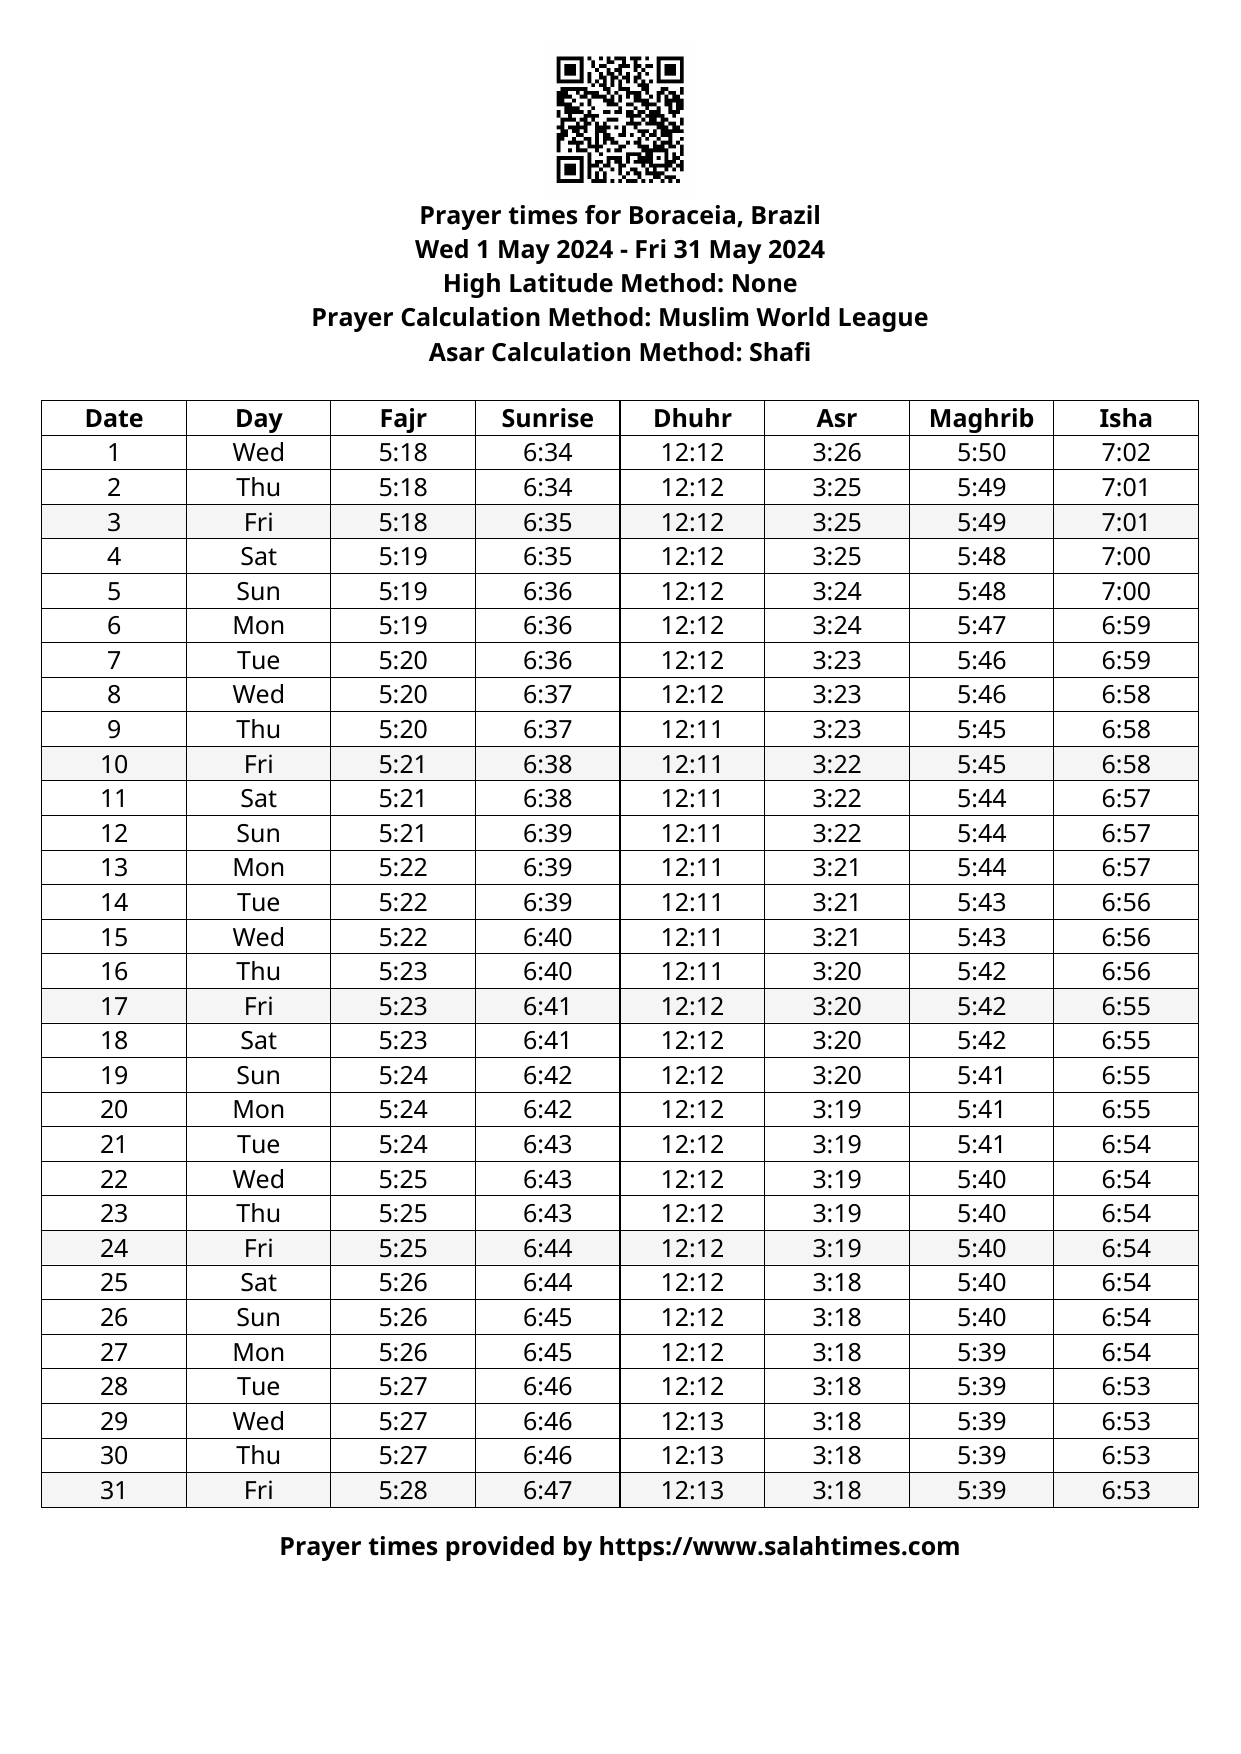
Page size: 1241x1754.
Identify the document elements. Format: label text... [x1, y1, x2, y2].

table_cell 6:38 [476, 747, 619, 780]
table_cell 6:57 [1054, 851, 1198, 884]
table_cell Fri [187, 989, 330, 1022]
table_cell 5:40 [910, 1196, 1053, 1230]
table_cell Thu [187, 954, 330, 988]
table_cell 5:41 [910, 1093, 1053, 1126]
table_cell 5:26 [331, 1335, 475, 1368]
table_cell Sun [187, 1300, 330, 1334]
table_cell Tue [187, 885, 330, 919]
table_cell 5:24 [331, 1127, 475, 1161]
table_cell 6:40 [476, 920, 619, 953]
table_cell 6:36 [476, 643, 619, 677]
table_cell Thu [187, 470, 330, 504]
table_cell Sat [187, 539, 330, 573]
table_cell 3:19 [765, 1127, 909, 1161]
table_cell 3:20 [765, 1058, 909, 1092]
table_header Asr [765, 401, 909, 434]
table_cell 6:37 [476, 678, 619, 711]
table_cell 5:48 [910, 539, 1053, 573]
table_cell 12:12 [621, 1266, 764, 1299]
table_cell 5:25 [331, 1231, 475, 1264]
picture [542, 41, 699, 198]
table_cell 6:39 [476, 885, 619, 919]
text Asar Calculation Method: Shafi [42, 334, 1198, 368]
table_cell 5:42 [910, 1024, 1053, 1057]
table_cell 5:43 [910, 920, 1053, 953]
table_cell 3:18 [765, 1300, 909, 1334]
table_cell Sat [187, 1024, 330, 1057]
table_cell 3:23 [765, 712, 909, 746]
table_cell 5:50 [910, 436, 1053, 469]
table_cell 6:37 [476, 712, 619, 746]
table_header Sunrise [476, 401, 619, 434]
table_cell Wed [187, 436, 330, 469]
table_cell 12:12 [621, 1300, 764, 1334]
table_cell 6:46 [476, 1369, 619, 1403]
table_cell 12:12 [621, 505, 764, 538]
table_cell 5:41 [910, 1058, 1053, 1092]
table_cell 24 [42, 1231, 186, 1264]
table_cell 12:12 [621, 1335, 764, 1368]
table_cell 7:00 [1054, 574, 1198, 607]
table_cell 19 [42, 1058, 186, 1092]
table_cell Wed [187, 920, 330, 953]
table_cell 6:36 [476, 609, 619, 642]
table_cell 26 [42, 1300, 186, 1334]
table_cell Thu [187, 1439, 330, 1472]
table_cell 3:18 [765, 1439, 909, 1472]
table_cell 3 [42, 505, 186, 538]
table_cell 5:45 [910, 712, 1053, 746]
table_cell Fri [187, 505, 330, 538]
table_cell 5:23 [331, 989, 475, 1022]
table_cell 6:36 [476, 574, 619, 607]
table_cell 3:18 [765, 1369, 909, 1403]
table_cell 3:22 [765, 816, 909, 849]
table_cell 12:13 [621, 1439, 764, 1472]
table_cell 12:12 [621, 1127, 764, 1161]
table_cell 12:12 [621, 643, 764, 677]
table_cell 12:12 [621, 436, 764, 469]
table_cell 10 [42, 747, 186, 780]
table_cell 6:34 [476, 470, 619, 504]
table_cell 6:34 [476, 436, 619, 469]
table_cell 6:54 [1054, 1127, 1198, 1161]
table_cell 5:39 [910, 1369, 1053, 1403]
table_cell 6:58 [1054, 678, 1198, 711]
table_cell Wed [187, 1162, 330, 1195]
table_cell 14 [42, 885, 186, 919]
table_cell 12:11 [621, 712, 764, 746]
table_cell 18 [42, 1024, 186, 1057]
table_cell 2 [42, 470, 186, 504]
table_cell 3:18 [765, 1266, 909, 1299]
table_cell 3:21 [765, 885, 909, 919]
table_cell 5:44 [910, 781, 1053, 815]
table_cell 5:19 [331, 574, 475, 607]
table_cell 5:39 [910, 1439, 1053, 1472]
table_cell 12:12 [621, 1058, 764, 1092]
table_cell 12:12 [621, 1024, 764, 1057]
table_cell 6:44 [476, 1266, 619, 1299]
table_cell Tue [187, 1369, 330, 1403]
table_cell 5:18 [331, 470, 475, 504]
table_cell 5:24 [331, 1093, 475, 1126]
table_cell Fri [187, 747, 330, 780]
table_cell Thu [187, 712, 330, 746]
table_cell 3:20 [765, 954, 909, 988]
table_cell Sun [187, 574, 330, 607]
table_cell 5:20 [331, 643, 475, 677]
table_cell 6:55 [1054, 1024, 1198, 1057]
table_cell 3:25 [765, 470, 909, 504]
table_cell 5:45 [910, 747, 1053, 780]
table_cell 5:20 [331, 712, 475, 746]
table_cell 6:53 [1054, 1439, 1198, 1472]
table_cell 5:44 [910, 851, 1053, 884]
table_cell 22 [42, 1162, 186, 1195]
table_cell 12:11 [621, 781, 764, 815]
table_cell 3:19 [765, 1196, 909, 1230]
table_cell 6:40 [476, 954, 619, 988]
table_cell 16 [42, 954, 186, 988]
table_cell 5:21 [331, 747, 475, 780]
table_cell 12:12 [621, 678, 764, 711]
table_cell Tue [187, 643, 330, 677]
table_cell 12:13 [621, 1404, 764, 1437]
table_cell 5:48 [910, 574, 1053, 607]
table_cell Fri [187, 1473, 330, 1507]
table_cell 7:01 [1054, 470, 1198, 504]
table_cell 6:43 [476, 1162, 619, 1195]
table_cell 6:55 [1054, 1058, 1198, 1092]
table_cell Wed [187, 678, 330, 711]
table_cell 6:43 [476, 1196, 619, 1230]
table_cell 11 [42, 781, 186, 815]
table_cell 27 [42, 1335, 186, 1368]
table_cell 6:39 [476, 816, 619, 849]
table_cell 12:11 [621, 920, 764, 953]
table_cell 6:55 [1054, 1093, 1198, 1126]
table_cell 5:47 [910, 609, 1053, 642]
table_cell Mon [187, 1093, 330, 1126]
table_header Day [187, 401, 330, 434]
table_cell 6:35 [476, 505, 619, 538]
table_cell 3:25 [765, 505, 909, 538]
table_cell 25 [42, 1266, 186, 1299]
table_cell 12:13 [621, 1473, 764, 1507]
table_cell 6:57 [1054, 816, 1198, 849]
table_cell 5:40 [910, 1162, 1053, 1195]
table_cell 29 [42, 1404, 186, 1437]
table_cell 7:01 [1054, 505, 1198, 538]
table_cell 5:49 [910, 505, 1053, 538]
table_cell 3:19 [765, 1093, 909, 1126]
table_cell 5:19 [331, 539, 475, 573]
table_cell 5:28 [331, 1473, 475, 1507]
table_cell 21 [42, 1127, 186, 1161]
table_cell 5:23 [331, 1024, 475, 1057]
table_cell 5:27 [331, 1404, 475, 1437]
table_cell 5:21 [331, 816, 475, 849]
table_cell 5:21 [331, 781, 475, 815]
table_cell Tue [187, 1127, 330, 1161]
table_cell 5:39 [910, 1404, 1053, 1437]
table_cell 12:12 [621, 1093, 764, 1126]
table_cell 6:53 [1054, 1369, 1198, 1403]
table_cell 6:53 [1054, 1404, 1198, 1437]
table_cell 3:23 [765, 678, 909, 711]
table_cell 5:42 [910, 989, 1053, 1022]
table_cell 5:25 [331, 1196, 475, 1230]
table_cell 12:12 [621, 470, 764, 504]
table_cell 12:11 [621, 885, 764, 919]
table_cell 6 [42, 609, 186, 642]
table_cell 6:54 [1054, 1162, 1198, 1195]
table_cell 5:26 [331, 1300, 475, 1334]
table_cell 6:42 [476, 1058, 619, 1092]
text High Latitude Method: None [42, 266, 1198, 300]
table_cell 3:23 [765, 643, 909, 677]
table_cell 5:26 [331, 1266, 475, 1299]
table_cell 3:22 [765, 781, 909, 815]
table_cell Mon [187, 609, 330, 642]
table_cell 6:44 [476, 1231, 619, 1264]
text Prayer times provided by https://www.salahtimes.com [42, 1528, 1198, 1563]
table_cell 6:54 [1054, 1335, 1198, 1368]
table_cell 6:59 [1054, 609, 1198, 642]
table_cell 5:24 [331, 1058, 475, 1092]
table_cell 6:54 [1054, 1196, 1198, 1230]
table_cell 6:53 [1054, 1473, 1198, 1507]
text Prayer times for Boraceia, Brazil [42, 198, 1198, 232]
table_cell 5:27 [331, 1439, 475, 1472]
table_cell 12:12 [621, 1162, 764, 1195]
table_cell 6:54 [1054, 1266, 1198, 1299]
table_cell 6:41 [476, 1024, 619, 1057]
table_cell 5:40 [910, 1266, 1053, 1299]
table_cell 5:22 [331, 920, 475, 953]
table_cell 5:39 [910, 1473, 1053, 1507]
table_cell 6:41 [476, 989, 619, 1022]
table_cell 3:21 [765, 851, 909, 884]
table_cell Mon [187, 1335, 330, 1368]
table_cell 23 [42, 1196, 186, 1230]
table_cell 5:49 [910, 470, 1053, 504]
table_cell 17 [42, 989, 186, 1022]
table_cell 3:25 [765, 539, 909, 573]
table_cell 6:58 [1054, 747, 1198, 780]
table_cell Sat [187, 1266, 330, 1299]
table_cell 6:45 [476, 1335, 619, 1368]
table_cell 6:56 [1054, 954, 1198, 988]
table_cell 3:20 [765, 1024, 909, 1057]
table_cell 3:24 [765, 609, 909, 642]
table_cell 6:56 [1054, 885, 1198, 919]
table_header Maghrib [910, 401, 1053, 434]
table_cell 7:02 [1054, 436, 1198, 469]
table_cell Sun [187, 1058, 330, 1092]
table_cell 6:56 [1054, 920, 1198, 953]
table_cell Fri [187, 1231, 330, 1264]
table_cell 3:22 [765, 747, 909, 780]
table_cell Thu [187, 1196, 330, 1230]
table_cell 5:22 [331, 851, 475, 884]
table_cell 6:42 [476, 1093, 619, 1126]
table_cell 5:43 [910, 885, 1053, 919]
table_cell 3:19 [765, 1231, 909, 1264]
table_cell 6:57 [1054, 781, 1198, 815]
table_cell 12:12 [621, 1369, 764, 1403]
table_cell 5:18 [331, 505, 475, 538]
table_cell 12:12 [621, 539, 764, 573]
table_cell 30 [42, 1439, 186, 1472]
table_cell 5:23 [331, 954, 475, 988]
table_cell 6:46 [476, 1439, 619, 1472]
table_cell 12:11 [621, 954, 764, 988]
table_cell 5 [42, 574, 186, 607]
table_cell 1 [42, 436, 186, 469]
table_header Dhuhr [621, 401, 764, 434]
table_cell 6:38 [476, 781, 619, 815]
table_cell 3:21 [765, 920, 909, 953]
table_cell 12:12 [621, 574, 764, 607]
table_header Fajr [331, 401, 475, 434]
table_cell 12:12 [621, 1231, 764, 1264]
table_cell 5:39 [910, 1335, 1053, 1368]
table_cell 5:40 [910, 1231, 1053, 1264]
table_cell 4 [42, 539, 186, 573]
table_cell 12:11 [621, 851, 764, 884]
table_cell 3:19 [765, 1162, 909, 1195]
table_cell 3:26 [765, 436, 909, 469]
table_cell 3:18 [765, 1335, 909, 1368]
table_cell 7 [42, 643, 186, 677]
table_cell 12:11 [621, 747, 764, 780]
table_cell 28 [42, 1369, 186, 1403]
table_cell 5:46 [910, 643, 1053, 677]
table_cell 6:46 [476, 1404, 619, 1437]
table_cell 31 [42, 1473, 186, 1507]
table_cell 3:18 [765, 1473, 909, 1507]
table_cell 12:12 [621, 989, 764, 1022]
table_cell 6:43 [476, 1127, 619, 1161]
table_cell Wed [187, 1404, 330, 1437]
table_cell Mon [187, 851, 330, 884]
table_cell 5:46 [910, 678, 1053, 711]
table_cell 6:39 [476, 851, 619, 884]
table_cell 12 [42, 816, 186, 849]
table_cell 3:20 [765, 989, 909, 1022]
table_cell 6:54 [1054, 1300, 1198, 1334]
table_cell 9 [42, 712, 186, 746]
table_cell 12:11 [621, 816, 764, 849]
table_cell 8 [42, 678, 186, 711]
text Prayer Calculation Method: Muslim World League [42, 300, 1198, 334]
table_cell 5:41 [910, 1127, 1053, 1161]
table_cell 7:00 [1054, 539, 1198, 573]
table_cell 6:59 [1054, 643, 1198, 677]
table_cell 5:19 [331, 609, 475, 642]
table_cell 5:44 [910, 816, 1053, 849]
table_cell 5:20 [331, 678, 475, 711]
table_cell 5:40 [910, 1300, 1053, 1334]
table_cell 6:55 [1054, 989, 1198, 1022]
table_cell 5:25 [331, 1162, 475, 1195]
table_cell Sat [187, 781, 330, 815]
table_cell 12:12 [621, 1196, 764, 1230]
table_header Date [42, 401, 186, 434]
table_cell 3:24 [765, 574, 909, 607]
table_cell 12:12 [621, 609, 764, 642]
table_cell Sun [187, 816, 330, 849]
table_cell 6:35 [476, 539, 619, 573]
table_cell 5:18 [331, 436, 475, 469]
text Wed 1 May 2024 - Fri 31 May 2024 [42, 232, 1198, 266]
table_cell 5:27 [331, 1369, 475, 1403]
table_cell 3:18 [765, 1404, 909, 1437]
table_cell 5:22 [331, 885, 475, 919]
table_cell 13 [42, 851, 186, 884]
table_header Isha [1054, 401, 1198, 434]
table_cell 6:54 [1054, 1231, 1198, 1264]
table_cell 6:47 [476, 1473, 619, 1507]
table_cell 15 [42, 920, 186, 953]
table_cell 5:42 [910, 954, 1053, 988]
table_cell 6:58 [1054, 712, 1198, 746]
table_cell 20 [42, 1093, 186, 1126]
table_cell 6:45 [476, 1300, 619, 1334]
